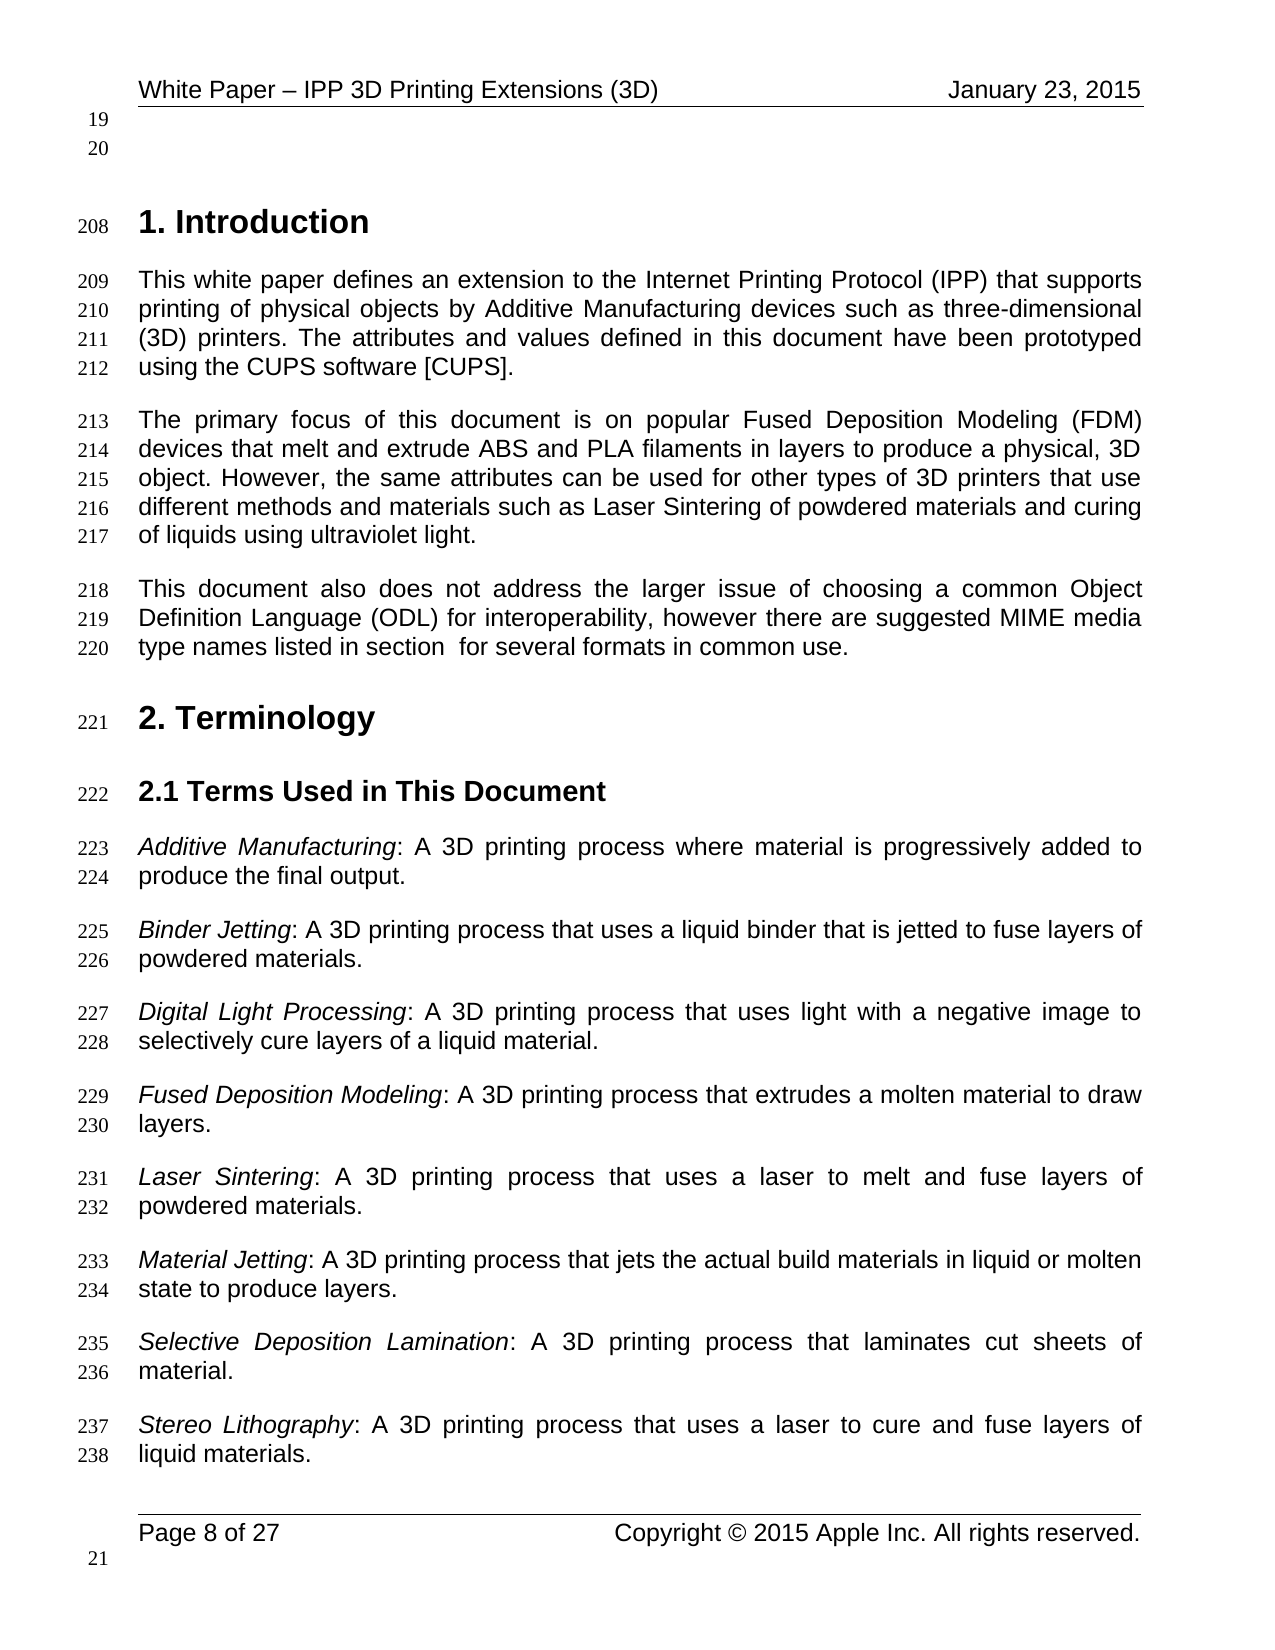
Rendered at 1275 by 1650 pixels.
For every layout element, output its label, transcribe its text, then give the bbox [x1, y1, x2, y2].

text Laser Sintering: A 3D printing process that uses a laser to melt and fuse layers of powdered materials. [138, 1162, 1144, 1220]
text Introduction [138, 202, 1144, 240]
text Fused Deposition Modeling: A 3D printing process that extrudes a molten material to draw layers. [138, 1080, 1144, 1137]
text This white paper defines an extension to the Internet Printing Protocol (IPP) that supports printing of physical objects by Additive Manufacturing devices such as three-dimensional (3D) printers. The attributes and values defined in this document have been prototyped using the CUPS software [CUPS]. [138, 265, 1144, 380]
text Digital Light Processing: A 3D printing process that uses light with a negative image to selectively cure layers of a liquid material. [138, 997, 1144, 1055]
text This document also does not address the larger issue of choosing a common Object Definition Language (ODL) for interoperability, however there are suggested MIME media type names listed in section 0 for several formats in common use. [138, 574, 1144, 660]
text Stereo Lithography: A 3D printing process that uses a laser to cure and fuse layers of liquid materials. [138, 1410, 1144, 1467]
text The primary focus of this document is on popular Fused Deposition Modeling (FDM) devices that melt and extrude ABS and PLA filaments in layers to produce a physical, 3D object. However, the same attributes can be used for other types of 3D printers that use different methods and materials such as Laser Sintering of powdered materials and curing of liquids using ultraviolet light. [138, 405, 1144, 549]
text Selective Deposition Lamination: A 3D printing process that laminates cut sheets of material. [138, 1327, 1144, 1385]
text Binder Jetting: A 3D printing process that uses a liquid binder that is jetted to fuse layers of powdered materials. [138, 915, 1144, 972]
text Terminology [138, 698, 1144, 736]
text Material Jetting: A 3D printing process that jets the actual build materials in liquid or molten state to produce layers. [138, 1245, 1144, 1302]
text Additive Manufacturing: A 3D printing process where material is progressively added to produce the final output. [138, 832, 1144, 890]
text Terms Used in This Document [138, 774, 1144, 807]
